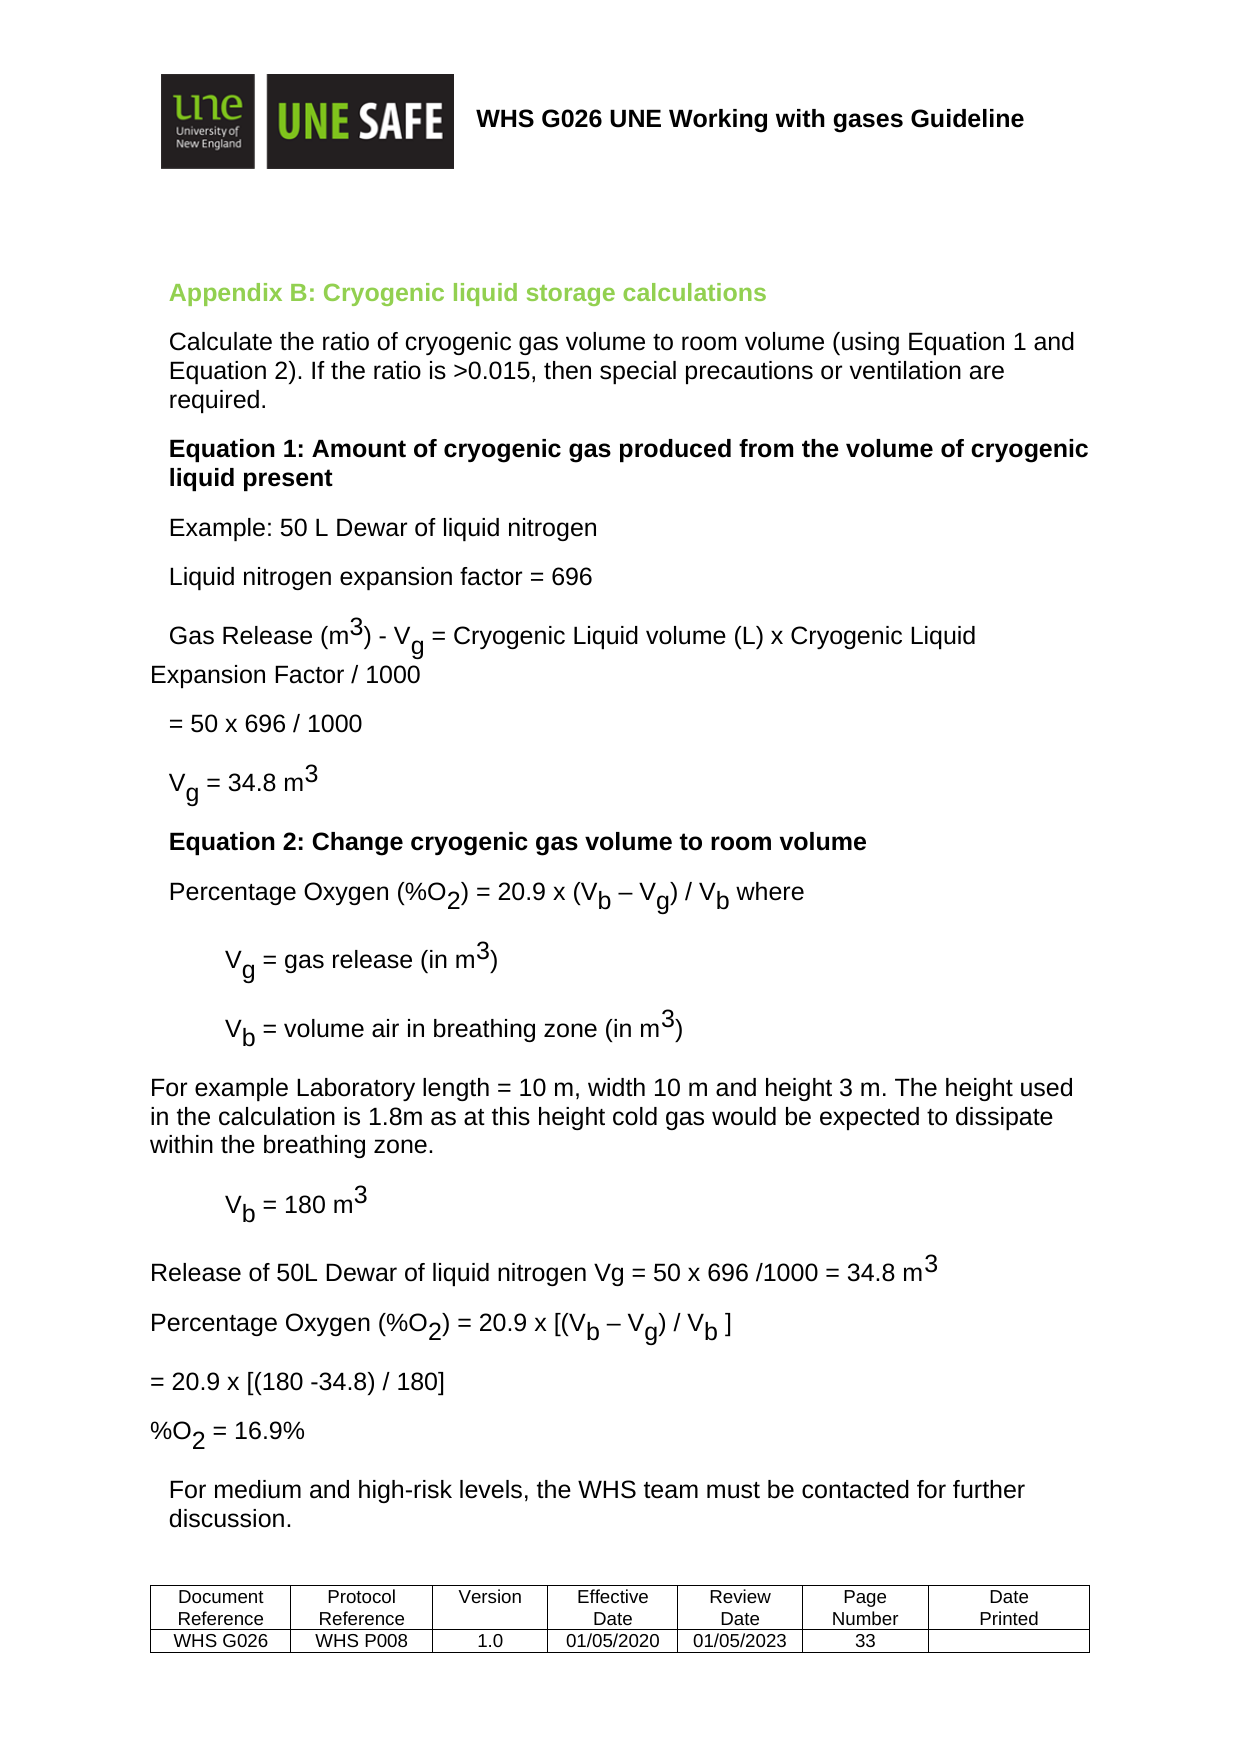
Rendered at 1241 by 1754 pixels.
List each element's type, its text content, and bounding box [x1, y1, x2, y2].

text Gas Release (m3) - Vg = Cryogenic Liquid volume (L) x Cryogenic Liquid Expansion Factor / 1000 [150, 612, 1090, 688]
picture [161, 74, 454, 169]
text For example Laboratory length = 10 m, width 10 m and height 3 m. The height used in the calculation is 1.8m as at this height cold gas would be expected to dissipate within the breathing zone. [150, 1073, 1090, 1159]
text Liquid nitrogen expansion factor = 696 [150, 562, 1090, 591]
list Appendix B: Cryogenic liquid storage calculations [169, 278, 1090, 306]
text Equation 1: Amount of cryogenic gas produced from the volume of cryogenic liquid present [169, 434, 1090, 492]
text Vb = volume air in breathing zone (in m3) [225, 1004, 1090, 1052]
list For medium and high-risk levels, the WHS team must be contacted for further discussion. [169, 1475, 1090, 1533]
text Equation 2: Change cryogenic gas volume to room volume [150, 827, 1090, 856]
text Release of 50L Dewar of liquid nitrogen Vg = 50 x 696 /1000 = 34.8 m3 [150, 1249, 1090, 1287]
text Percentage Oxygen (%O2) = 20.9 x (Vb – Vg) / Vb where [150, 877, 1090, 915]
text = 50 x 696 / 1000 [150, 709, 1090, 738]
text Vb = 180 m3 [150, 1180, 1090, 1228]
text Percentage Oxygen (%O2) = 20.9 x [(Vb – Vg) / Vb ] [150, 1308, 1090, 1346]
text Calculate the ratio of cryogenic gas volume to room volume (using Equation 1 and Equation 2). If the ratio is >0.015, then special precautions or ventilation are required. [169, 327, 1090, 413]
text Vg = 34.8 m3 [150, 759, 1090, 806]
text = 20.9 x [(180 -34.8) / 180] [150, 1367, 1090, 1396]
text %O2 = 16.9% [150, 1416, 1090, 1454]
text Vg = gas release (in m3) [225, 936, 1090, 984]
text Example: 50 L Dewar of liquid nitrogen [150, 513, 1090, 541]
